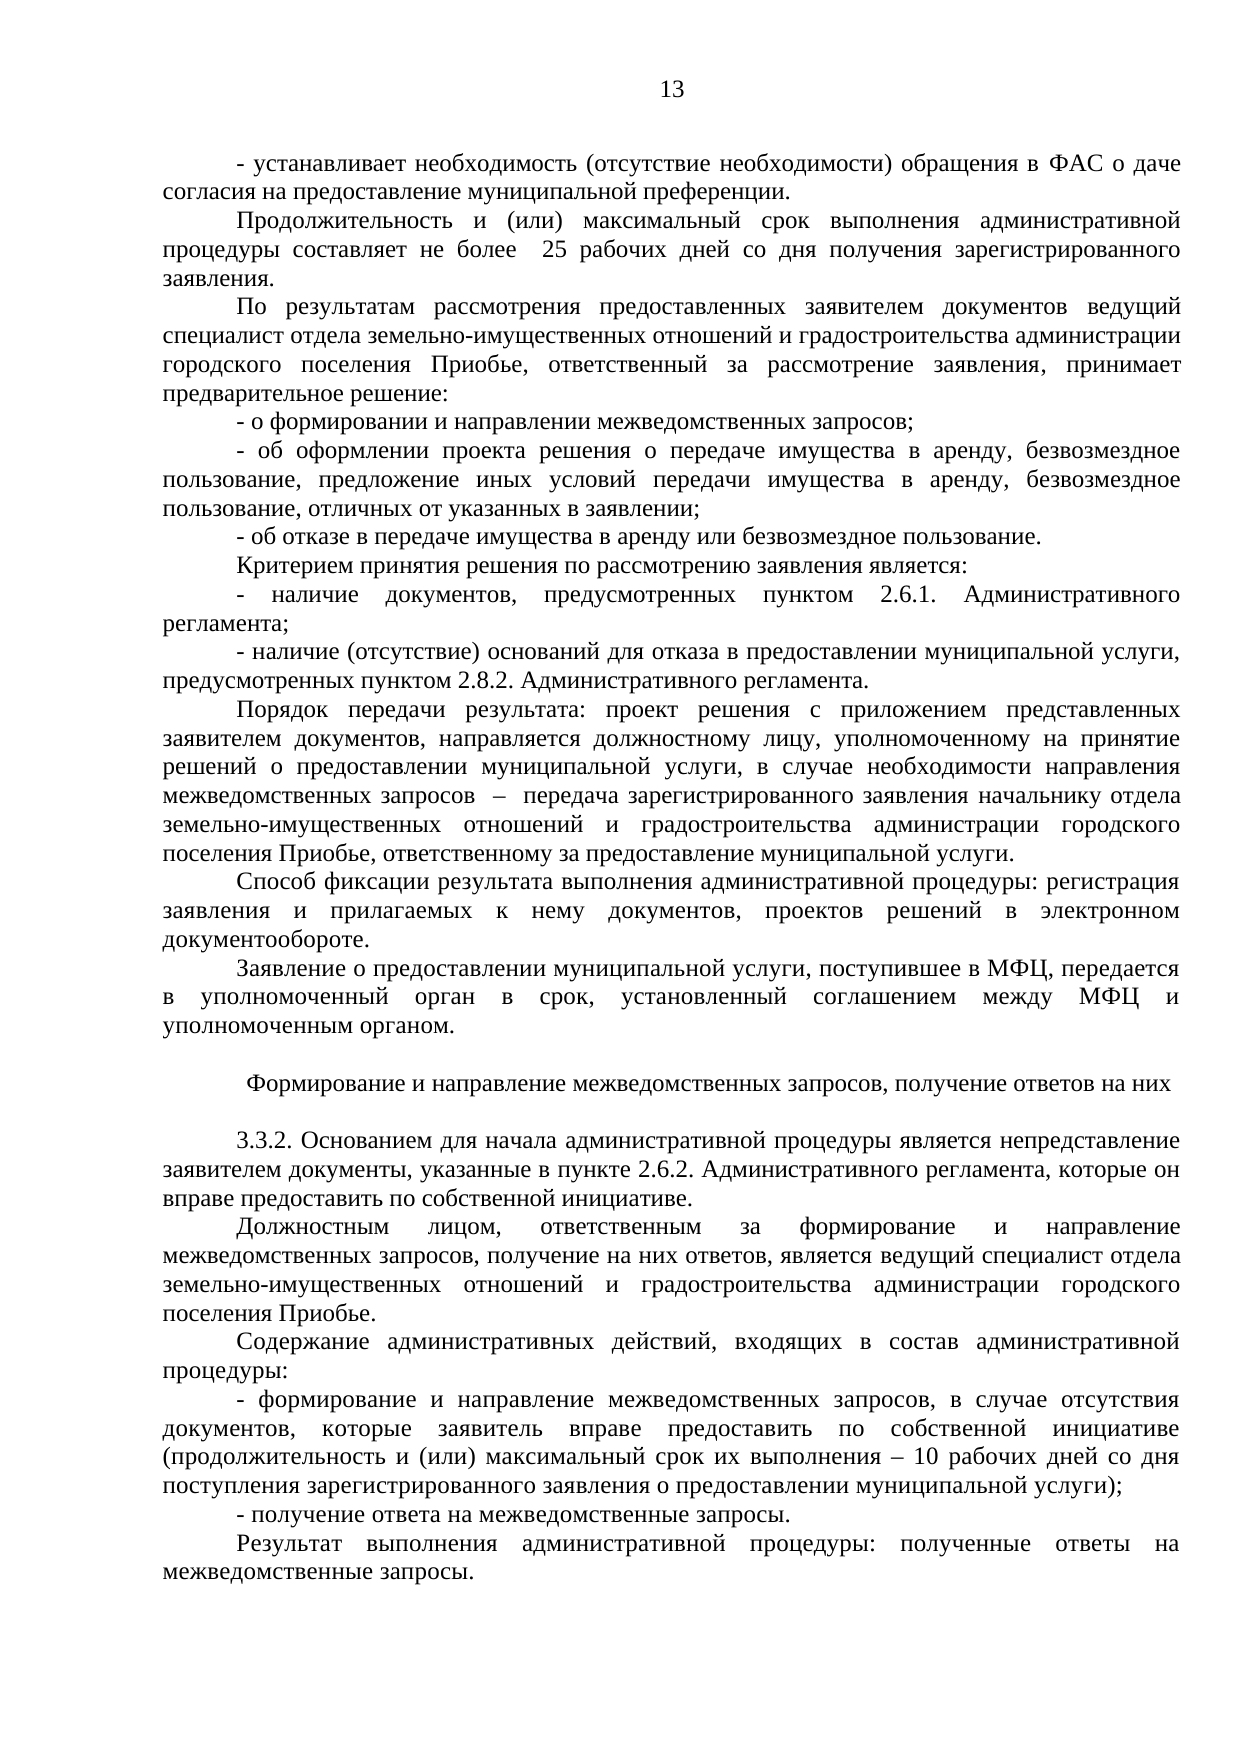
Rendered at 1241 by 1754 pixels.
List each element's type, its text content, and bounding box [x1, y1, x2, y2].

text 3.3.2. Основанием для начала административной процедуры является непредставление заявителем документы, указанные в пункте 2.6.2. Административного регламента, которые он вправе предоставить по собственной инициативе. [162, 1125, 1181, 1211]
text Продолжительность и (или) максимальный срок выполнения административной процедуры составляет не более 25 рабочих дней со дня получения зарегистрированного заявления. [162, 205, 1181, 291]
text - об отказе в передаче имущества в аренду или безвозмездное пользование. [162, 521, 1181, 550]
text - получение ответа на межведомственные запросы. [162, 1499, 1181, 1528]
text Результат выполнения административной процедуры: полученные ответы на межведомственные запросы. [162, 1528, 1181, 1585]
text - об оформлении проекта решения о передаче имущества в аренду, безвозмездное пользование, предложение иных условий передачи имущества в аренду, безвозмездное пользование, отличных от указанных в заявлении; [162, 435, 1181, 521]
text Содержание административных действий, входящих в состав административной процедуры: [162, 1326, 1181, 1384]
text Должностным лицом, ответственным за формирование и направление межведомственных запросов, получение на них ответов, является ведущий специалист отдела земельно-имущественных отношений и градостроительства администрации городского поселения Приобье. [162, 1211, 1181, 1326]
text Заявление о предоставлении муниципальной услуги, поступившее в МФЦ, передается в уполномоченный орган в срок, установленный соглашением между МФЦ и уполномоченным органом. [162, 953, 1181, 1039]
text Формирование и направление межведомственных запросов, получение ответов на них [162, 1068, 1181, 1096]
text По результатам рассмотрения предоставленных заявителем документов ведущий специалист отдела земельно-имущественных отношений и градостроительства администрации городского поселения Приобье, ответственный за рассмотрение заявления, принимает предварительное решение: [162, 291, 1181, 406]
text - формирование и направление межведомственных запросов, в случае отсутствия документов, которые заявитель вправе предоставить по собственной инициативе (продолжительность и (или) максимальный срок их выполнения – 10 рабочих дней со дня поступления зарегистрированного заявления о предоставлении муниципальной услуги); [162, 1384, 1181, 1499]
text Порядок передачи результата: проект решения с приложением представленных заявителем документов, направляется должностному лицу, уполномоченному на принятие решений о предоставлении муниципальной услуги, в случае необходимости направления межведомственных запросов – передача зарегистрированного заявления начальнику отдела земельно-имущественных отношений и градостроительства администрации городского поселения Приобье, ответственному за предоставление муниципальной услуги. [162, 694, 1181, 866]
text Способ фиксации результата выполнения административной процедуры: регистрация заявления и прилагаемых к нему документов, проектов решений в электронном документообороте. [162, 866, 1181, 953]
text - устанавливает необходимость (отсутствие необходимости) обращения в ФАС о даче согласия на предоставление муниципальной преференции. [162, 148, 1181, 205]
text - о формировании и направлении межведомственных запросов; [162, 406, 1181, 435]
text - наличие документов, предусмотренных пунктом 2.6.1. Административного регламента; [162, 579, 1181, 636]
text Критерием принятия решения по рассмотрению заявления является: [162, 550, 1181, 579]
text - наличие (отсутствие) оснований для отказа в предоставлении муниципальной услуги, предусмотренных пунктом 2.8.2. Административного регламента. [162, 636, 1181, 694]
